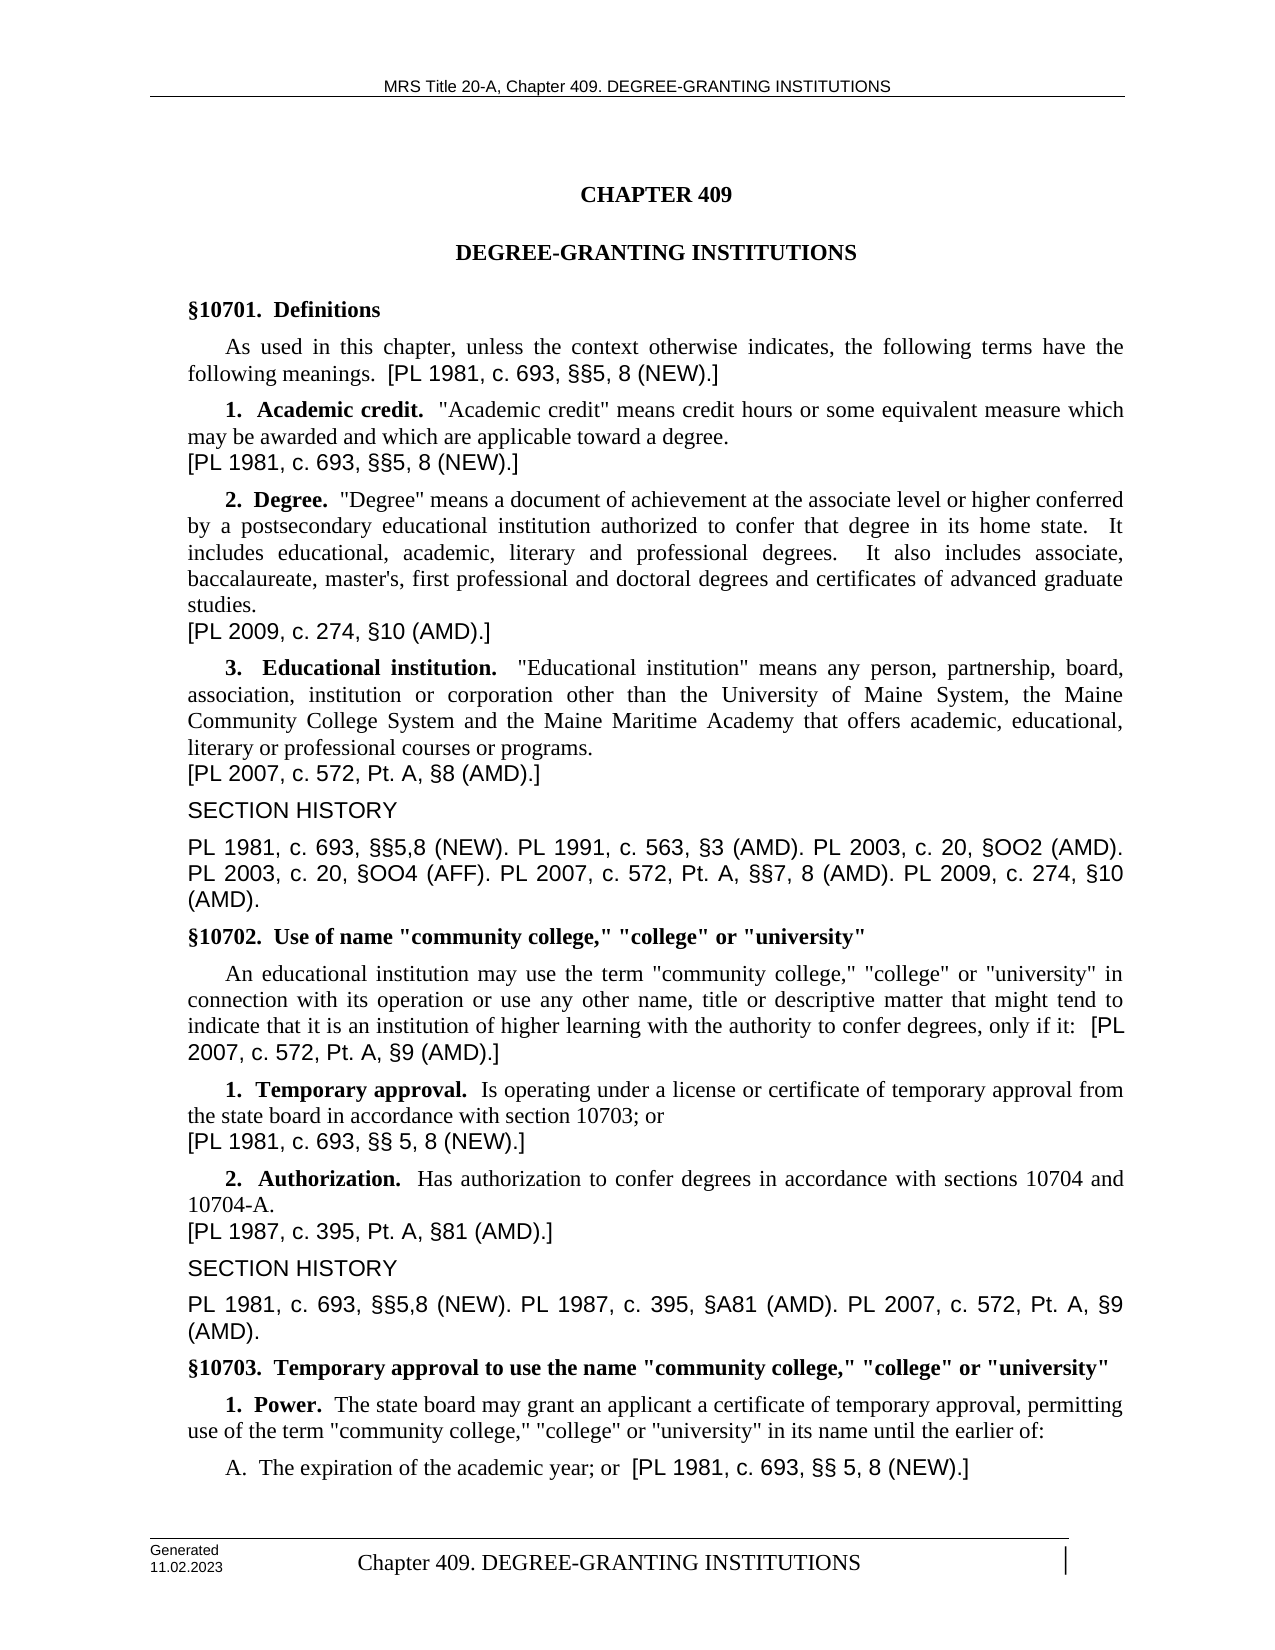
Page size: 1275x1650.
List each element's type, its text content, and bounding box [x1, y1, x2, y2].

text SECTION HISTORY [187, 1254, 1125, 1281]
text §10702. Use of name "community college," "college" or "university" [187, 923, 1125, 949]
text 2. Authorization. Has authorization to confer degrees in accordance with sections 10704 and 10704‑A. [187, 1165, 1125, 1218]
text §10703. Temporary approval to use the name "community college," "college" or "university" [187, 1354, 1125, 1381]
text §10701. Definitions [187, 296, 1125, 323]
text As used in this chapter, unless the context otherwise indicates, the following terms have the following meanings. [PL 1981, c. 693, §§5, 8 (NEW).] [187, 333, 1125, 386]
text A. The expiration of the academic year; or [PL 1981, c. 693, §§ 5, 8 (NEW).] [225, 1454, 1125, 1481]
text An educational institution may use the term "community college," "college" or "university" in connection with its operation or use any other name, title or descriptive matter that might tend to indicate that it is an institution of higher learning with the authority to confer degrees, only if it: [PL 2007, c. 572, Pt. A, §9 (AMD).] [187, 960, 1125, 1065]
text PL 1981, c. 693, §§5,8 (NEW). PL 1987, c. 395, §A81 (AMD). PL 2007, c. 572, Pt. A, §9 (AMD). [187, 1291, 1125, 1344]
text [PL 1987, c. 395, Pt. A, §81 (AMD).] [187, 1218, 1125, 1244]
text [PL 1981, c. 693, §§ 5, 8 (NEW).] [187, 1128, 1125, 1155]
text CHAPTER 409 [187, 181, 1125, 208]
text [PL 2009, c. 274, §10 (AMD).] [187, 618, 1125, 644]
text PL 1981, c. 693, §§5,8 (NEW). PL 1991, c. 563, §3 (AMD). PL 2003, c. 20, §OO2 (AMD). PL 2003, c. 20, §OO4 (AFF). PL 2007, c. 572, Pt. A, §§7, 8 (AMD). PL 2009, c. 274, §10 (AMD). [187, 833, 1125, 912]
text 3. Educational institution. "Educational institution" means any person, partnership, board, association, institution or corporation other than the University of Maine System, the Maine Community College System and the Maine Maritime Academy that offers academic, educational, literary or professional courses or programs. [187, 654, 1125, 760]
text SECTION HISTORY [187, 797, 1125, 823]
text 1. Temporary approval. Is operating under a license or certificate of temporary approval from the state board in accordance with section 10703; or [187, 1076, 1125, 1128]
text [PL 2007, c. 572, Pt. A, §8 (AMD).] [187, 760, 1125, 786]
text [PL 1981, c. 693, §§5, 8 (NEW).] [187, 449, 1125, 476]
text DEGREE-GRANTING INSTITUTIONS [187, 239, 1125, 265]
text 1. Power. The state board may grant an applicant a certificate of temporary approval, permitting use of the term "community college," "college" or "university" in its name until the earlier of: [187, 1391, 1125, 1444]
text 1. Academic credit. "Academic credit" means credit hours or some equivalent measure which may be awarded and which are applicable toward a degree. [187, 396, 1125, 449]
text 2. Degree. "Degree" means a document of achievement at the associate level or higher conferred by a postsecondary educational institution authorized to confer that degree in its home state. It includes educational, academic, literary and professional degrees. It also includes associate, baccalaureate, master's, first professional and doctoral degrees and certificates of advanced graduate studies. [187, 486, 1125, 618]
